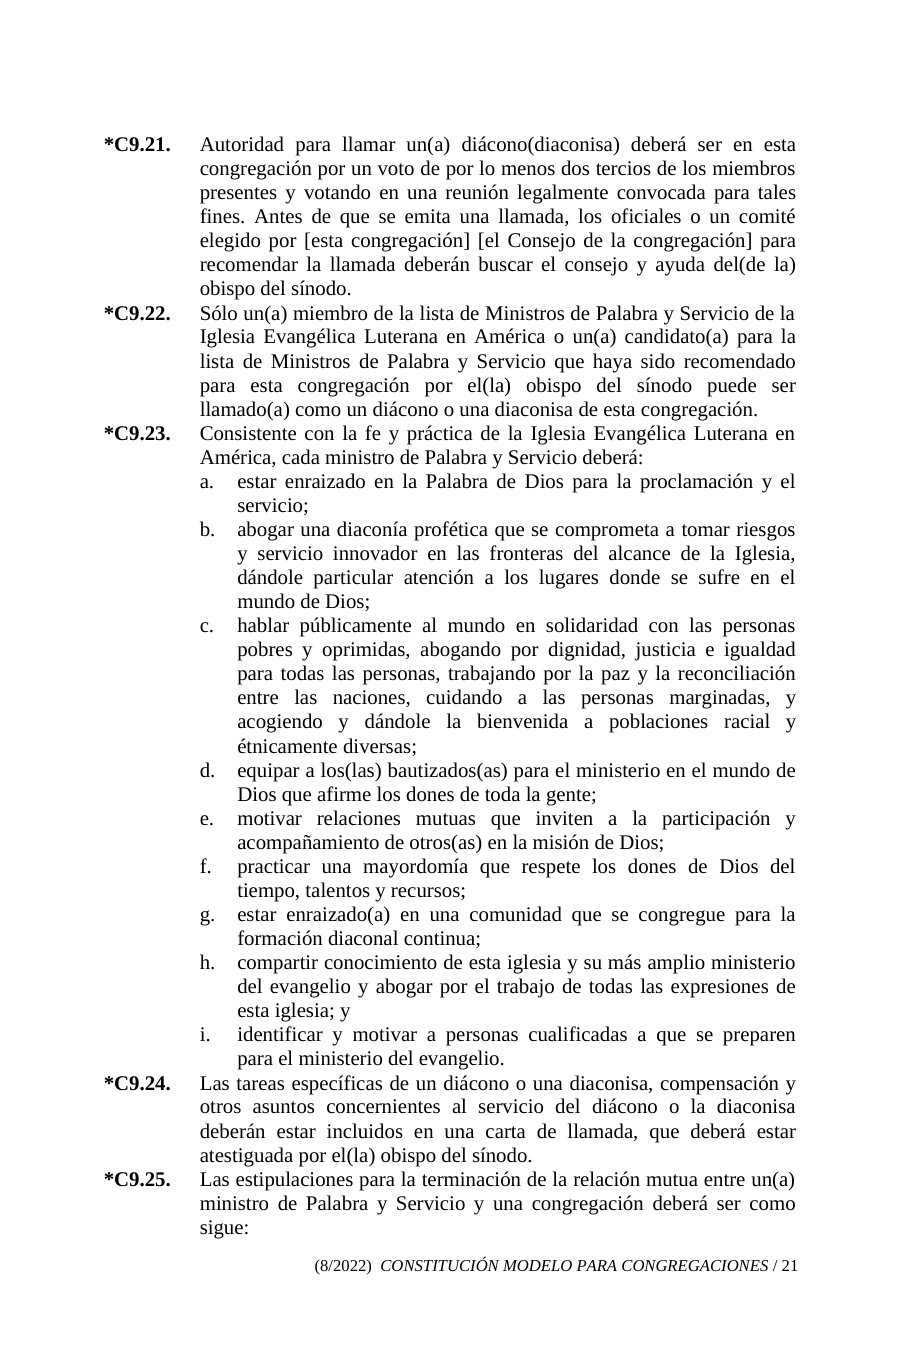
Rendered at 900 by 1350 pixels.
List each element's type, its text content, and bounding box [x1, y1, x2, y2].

text *C9.21. Autoridad para llamar un(a) diácono(diaconisa) deberá ser en esta congregación por un voto de por lo menos dos tercios de los miembros presentes y votando en una reunión legalmente convocada para tales fines. Antes de que se emita una llamada, los oficiales o un comité elegido por [esta congregación] [el Consejo de la congregación] para recomendar la llamada deberán buscar el consejo y ayuda del(de la) obispo del sínodo. [103, 132, 797, 300]
text c. hablar públicamente al mundo en solidaridad con las personas pobres y oprimidas, abogando por dignidad, justicia e igualdad para todas las personas, trabajando por la paz y la reconciliación entre las naciones, cuidando a las personas marginadas, y acogiendo y dándole la bienvenida a poblaciones racial y étnicamente diversas; [103, 613, 797, 758]
text *C9.23. Consistente con la fe y práctica de la Iglesia Evangélica Luterana en América, cada ministro de Palabra y Servicio deberá: [103, 421, 797, 469]
text a. estar enraizado en la Palabra de Dios para la proclamación y el servicio; [103, 469, 797, 517]
text *C9.24. Las tareas específicas de un diácono o una diaconisa, compensación y otros asuntos concernientes al servicio del diácono o la diaconisa deberán estar incluidos en una carta de llamada, que deberá estar atestiguada por el(la) obispo del sínodo. [103, 1070, 797, 1167]
text e. motivar relaciones mutuas que inviten a la participación y acompañamiento de otros(as) en la misión de Dios; [103, 806, 797, 854]
text f. practicar una mayordomía que respete los dones de Dios del tiempo, talentos y recursos; [103, 854, 797, 902]
text i. identificar y motivar a personas cualificadas a que se preparen para el ministerio del evangelio. [103, 1022, 797, 1070]
text b. abogar una diaconía profética que se comprometa a tomar riesgos y servicio innovador en las fronteras del alcance de la Iglesia, dándole particular atención a los lugares donde se sufre en el mundo de Dios; [103, 517, 797, 613]
text h. compartir conocimiento de esta iglesia y su más amplio ministerio del evangelio y abogar por el trabajo de todas las expresiones de esta iglesia; y [103, 950, 797, 1022]
text *C9.22. Sólo un(a) miembro de la lista de Ministros de Palabra y Servicio de la Iglesia Evangélica Luterana en América o un(a) candidato(a) para la lista de Ministros de Palabra y Servicio que haya sido recomendado para esta congregación por el(la) obispo del sínodo puede ser llamado(a) como un diácono o una diaconisa de esta congregación. [103, 300, 797, 421]
text g. estar enraizado(a) en una comunidad que se congregue para la formación diaconal continua; [103, 902, 797, 950]
text d. equipar a los(las) bautizados(as) para el ministerio en el mundo de Dios que afirme los dones de toda la gente; [103, 758, 797, 806]
text *C9.25. Las estipulaciones para la terminación de la relación mutua entre un(a) ministro de Palabra y Servicio y una congregación deberá ser como sigue: [103, 1167, 797, 1239]
